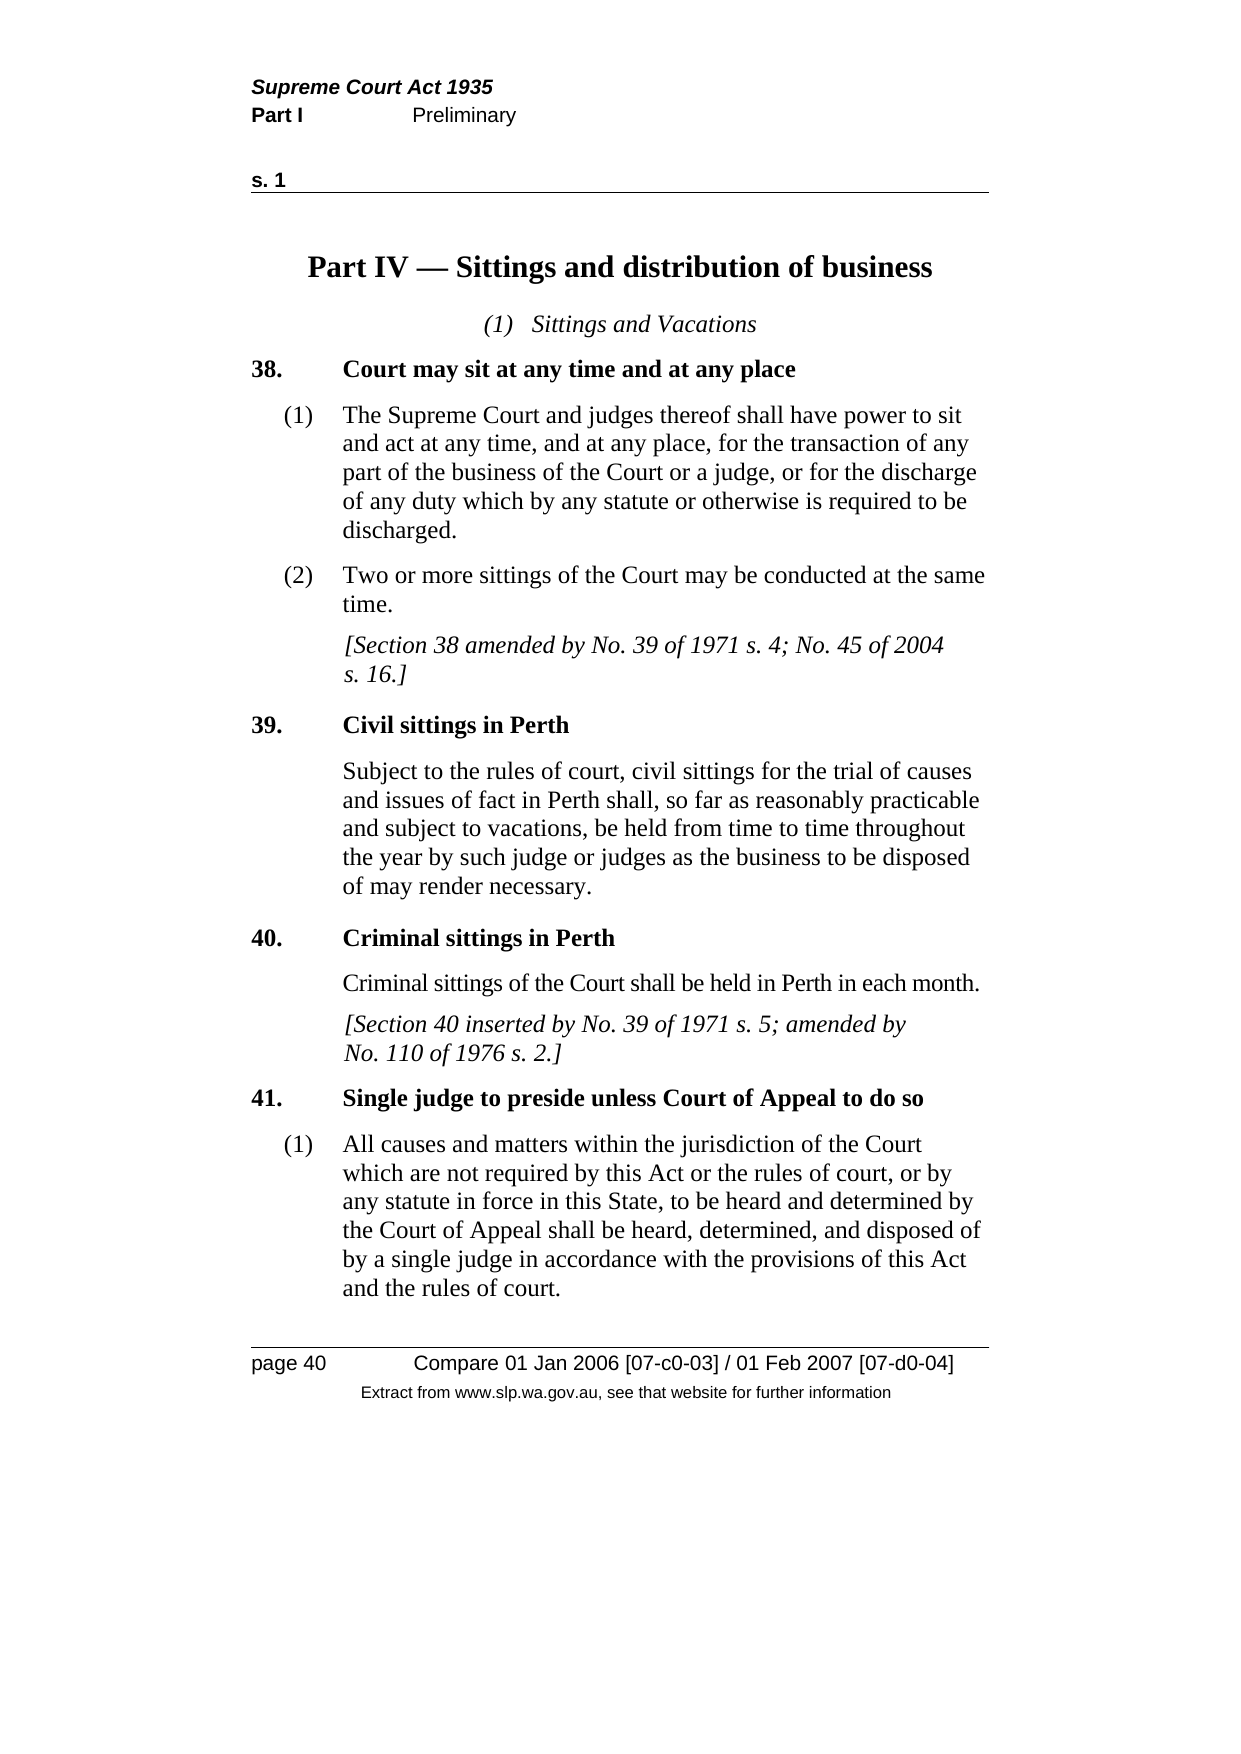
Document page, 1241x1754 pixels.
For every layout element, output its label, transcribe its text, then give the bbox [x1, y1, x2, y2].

text [Section 38 amended by No. 39 of 1971 s. 4; No. 45 of 2004 s. 16.] [251, 630, 989, 688]
text [Section 40 inserted by No. 39 of 1971 s. 5; amended by No. 110 of 1976 s. 2.] [251, 1009, 989, 1067]
text (2) Two or more sittings of the Court may be conducted at the same time. [251, 560, 989, 618]
subtitle 41. Single judge to preside unless Court of Appeal to do so [251, 1083, 989, 1112]
text (1) All causes and matters within the jurisdiction of the Court which are not required by this Act or the rules of court, or by any statute in force in this State, to be heard and determined by the Court of Appeal shall be heard, determined, and disposed of by a single judge in accordance with the provisions of this Act and the rules of court. [251, 1129, 989, 1301]
subtitle (1) Sittings and Vacations [251, 309, 989, 338]
subtitle Part IV — Sittings and distribution of business [251, 248, 989, 284]
subtitle 40. Criminal sittings in Perth [251, 923, 989, 951]
text Criminal sittings of the Court shall be held in Perth in each month. [251, 968, 989, 997]
subtitle 39. Civil sittings in Perth [251, 711, 989, 739]
text (1) The Supreme Court and judges thereof shall have power to sit and act at any time, and at any place, for the transaction of any part of the business of the Court or a judge, or for the discharge of any duty which by any statute or otherwise is required to be discharged. [251, 400, 989, 543]
subtitle 38. Court may sit at any time and at any place [251, 354, 989, 383]
text Subject to the rules of court, civil sittings for the trial of causes and issues of fact in Perth shall, so far as reasonably practicable and subject to vacations, be held from time to time throughout the year by such judge or judges as the business to be disposed of may render necessary. [251, 756, 989, 900]
